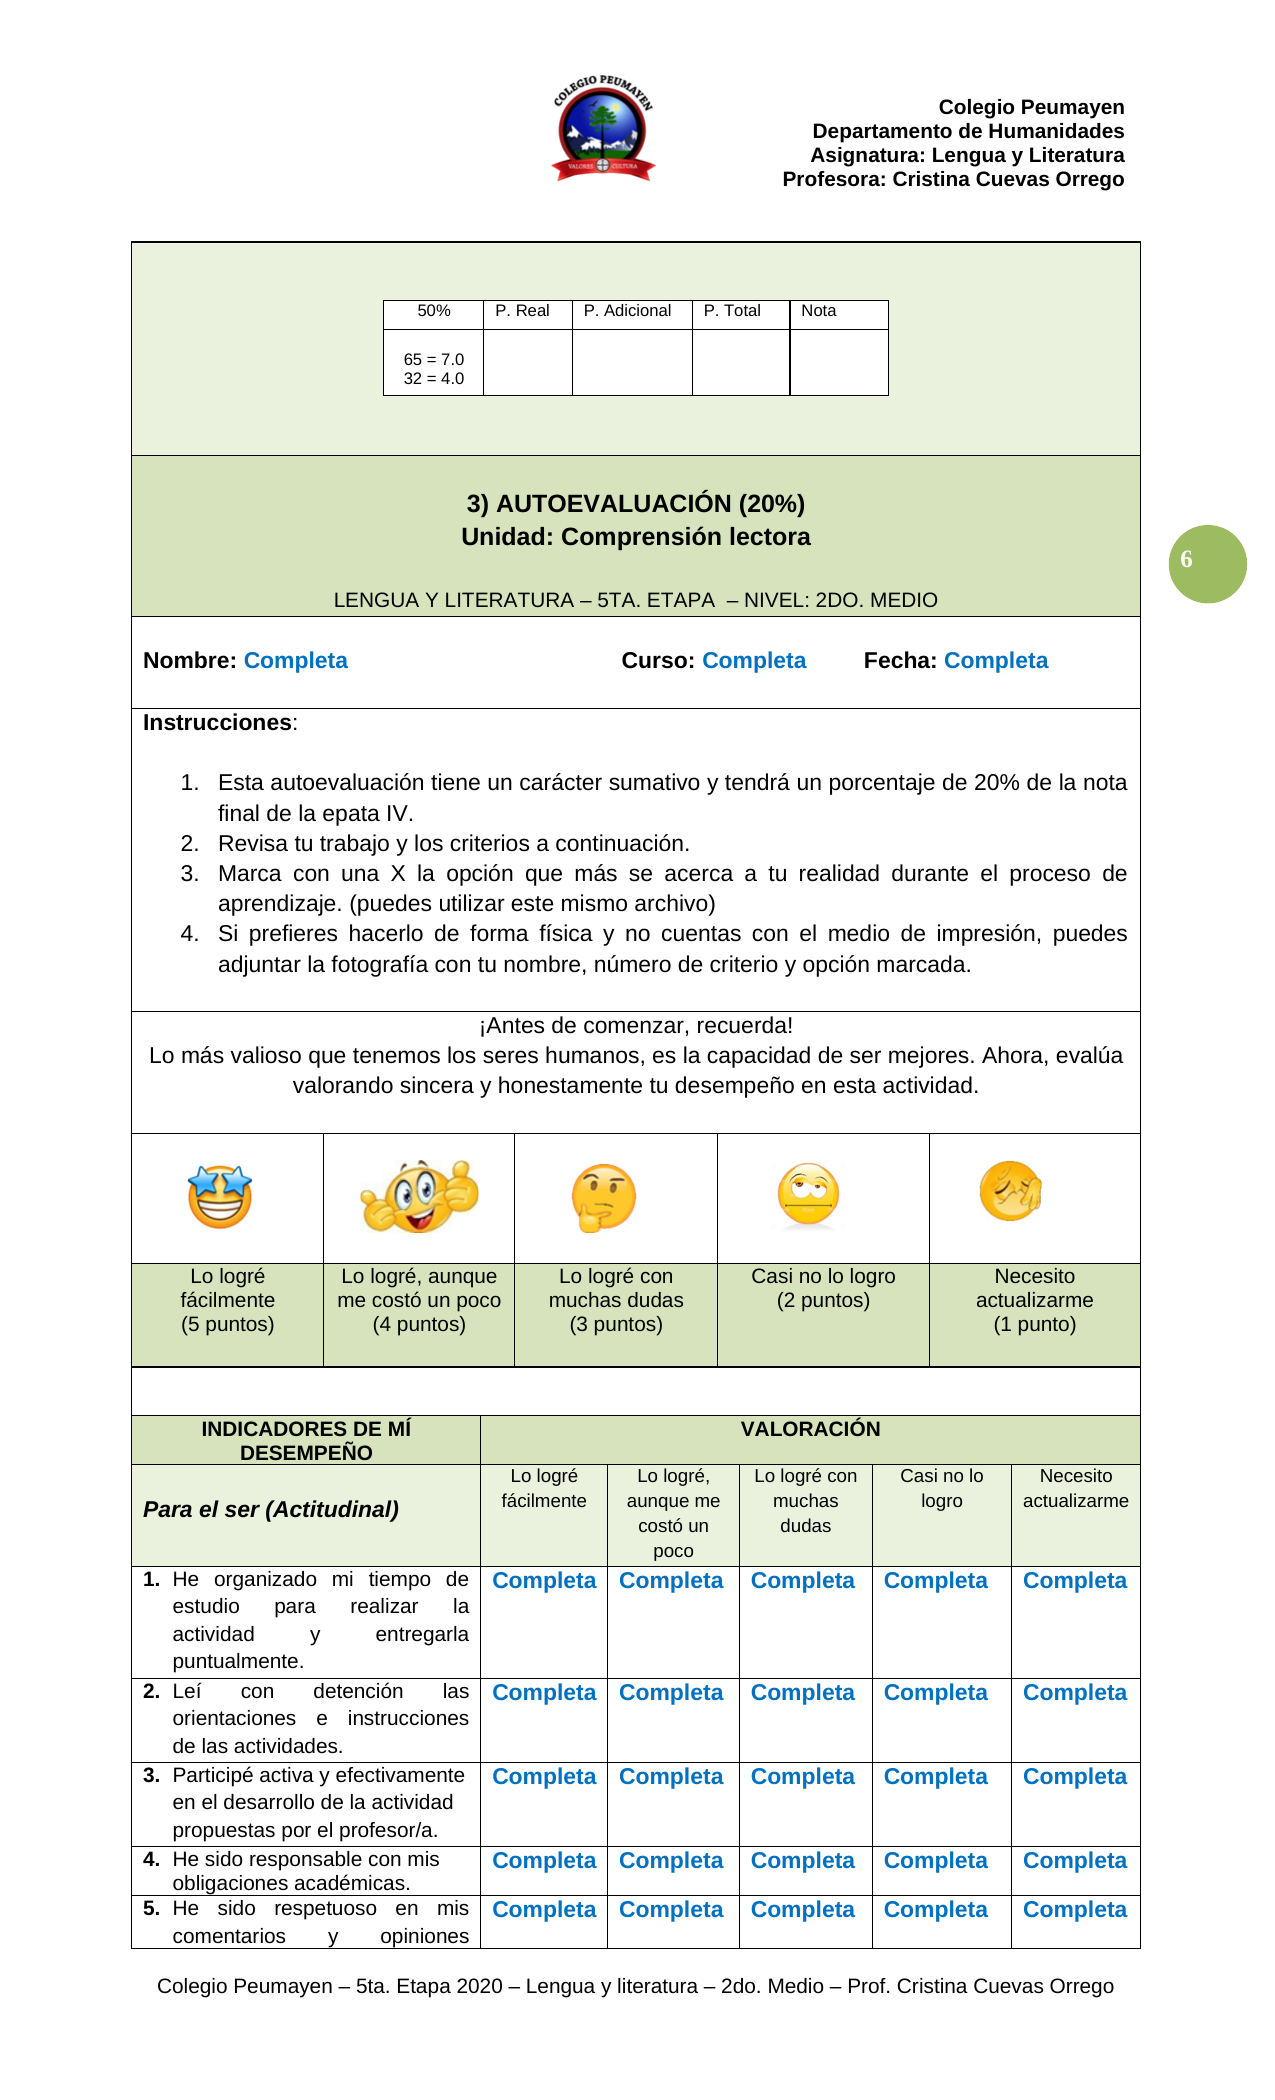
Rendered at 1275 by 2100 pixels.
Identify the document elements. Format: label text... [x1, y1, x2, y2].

table_cell He organizado mi tiempo de estudio para realizar la actividad y entregarla puntualmente. [132, 1567, 480, 1677]
table_header [132, 243, 1140, 455]
table_cell Completa [481, 1763, 607, 1846]
table_cell Lo logré con muchas dudas (3 puntos) [515, 1264, 717, 1366]
table_cell ¡Antes de comenzar, recuerda! Lo más valioso que tenemos los seres humanos, es la capacidad de ser mejores. Ahora, evalúa valorando sincera y honestamente tu desempeño en esta actividad. [132, 1012, 1140, 1133]
table_cell Completa [608, 1567, 739, 1677]
picture [978, 1160, 1042, 1222]
table_cell Instrucciones: Esta autoevaluación tiene un carácter sumativo y tendrá un porcentaje de 20% de la nota final de la epata IV. Revisa tu trabajo y los criterios a continuación. Marca con una X la opción que más se acerca a tu realidad durante el proceso de aprendizaje. (puedes utilizar este mismo archivo) Si prefieres hacerlo de forma física y no cuentas con el medio de impresión, puedes adjuntar la fotografía con tu nombre, número de criterio y opción marcada. [132, 709, 1140, 1011]
table_cell Casi no lo logro (2 puntos) [718, 1264, 929, 1366]
table_cell Lo logré con muchas dudas [740, 1465, 872, 1566]
table_cell Necesito actualizarme [1012, 1465, 1140, 1566]
table_cell Completa [1012, 1896, 1140, 1947]
table_cell [718, 1134, 929, 1263]
table_cell Completa [1012, 1679, 1140, 1762]
table_cell 3) AUTOEVALUACIÓN (20%) Unidad: Comprensión lectora LENGUA Y LITERATURA – 5TA. ETAPA – NIVEL: 2DO. MEDIO [132, 456, 1140, 616]
table_cell Completa [1012, 1763, 1140, 1846]
table_cell He sido responsable con mis obligaciones académicas. [132, 1847, 480, 1895]
table_cell Completa [740, 1896, 872, 1947]
table_cell Completa [481, 1679, 607, 1762]
table_cell He sido respetuoso en mis comentarios y opiniones respecto al proceso de educación a distancia. [132, 1896, 480, 1947]
table_cell Completa [740, 1847, 872, 1895]
table_cell Completa [873, 1763, 1011, 1846]
table_cell [515, 1134, 717, 1263]
table_cell Completa [608, 1679, 739, 1762]
table_cell VALORACIÓN [481, 1416, 1140, 1464]
table_cell [132, 1134, 323, 1263]
table_cell Completa [608, 1847, 739, 1895]
table_cell INDICADORES DE MÍ DESEMPEÑO [132, 1416, 480, 1464]
table_cell [132, 1368, 1140, 1415]
table_cell Completa [740, 1567, 872, 1677]
table_cell Leí con detención las orientaciones e instrucciones de las actividades. [132, 1679, 480, 1762]
table_cell Completa [608, 1896, 739, 1947]
picture [543, 73, 666, 184]
table_cell Completa [481, 1847, 607, 1895]
table_cell Participé activa y efectivamente en el desarrollo de la actividad propuestas por el profesor/a. [132, 1763, 480, 1846]
table_cell Lo logré fácilmente [481, 1465, 607, 1566]
table_cell [324, 1134, 514, 1263]
table_cell [930, 1134, 1140, 1263]
table_cell Completa [873, 1567, 1011, 1677]
table_cell Completa [740, 1679, 872, 1762]
table_cell Casi no lo logro [873, 1465, 1011, 1566]
table_cell Completa [873, 1847, 1011, 1895]
table_cell Completa [740, 1763, 872, 1846]
picture [570, 1164, 638, 1233]
picture [770, 1158, 846, 1233]
table_cell Completa [481, 1567, 607, 1677]
table_cell Completa [481, 1896, 607, 1947]
table_cell Necesito actualizarme (1 punto) [930, 1264, 1140, 1366]
table_cell Lo logré, aunque me costó un poco [608, 1465, 739, 1566]
table_cell Completa [1012, 1567, 1140, 1677]
picture [187, 1164, 253, 1230]
table_cell Para el ser (Actitudinal) [132, 1465, 480, 1566]
table_cell Completa [608, 1763, 739, 1846]
table_cell Lo logré fácilmente (5 puntos) [132, 1264, 323, 1366]
table_cell Completa [873, 1896, 1011, 1947]
picture [360, 1160, 479, 1233]
table_cell Completa [873, 1679, 1011, 1762]
table_cell Completa [1012, 1847, 1140, 1895]
table_cell Nombre: Completa Curso: Completa Fecha: Completa [132, 617, 1140, 708]
table_cell Lo logré, aunque me costó un poco (4 puntos) [324, 1264, 514, 1366]
